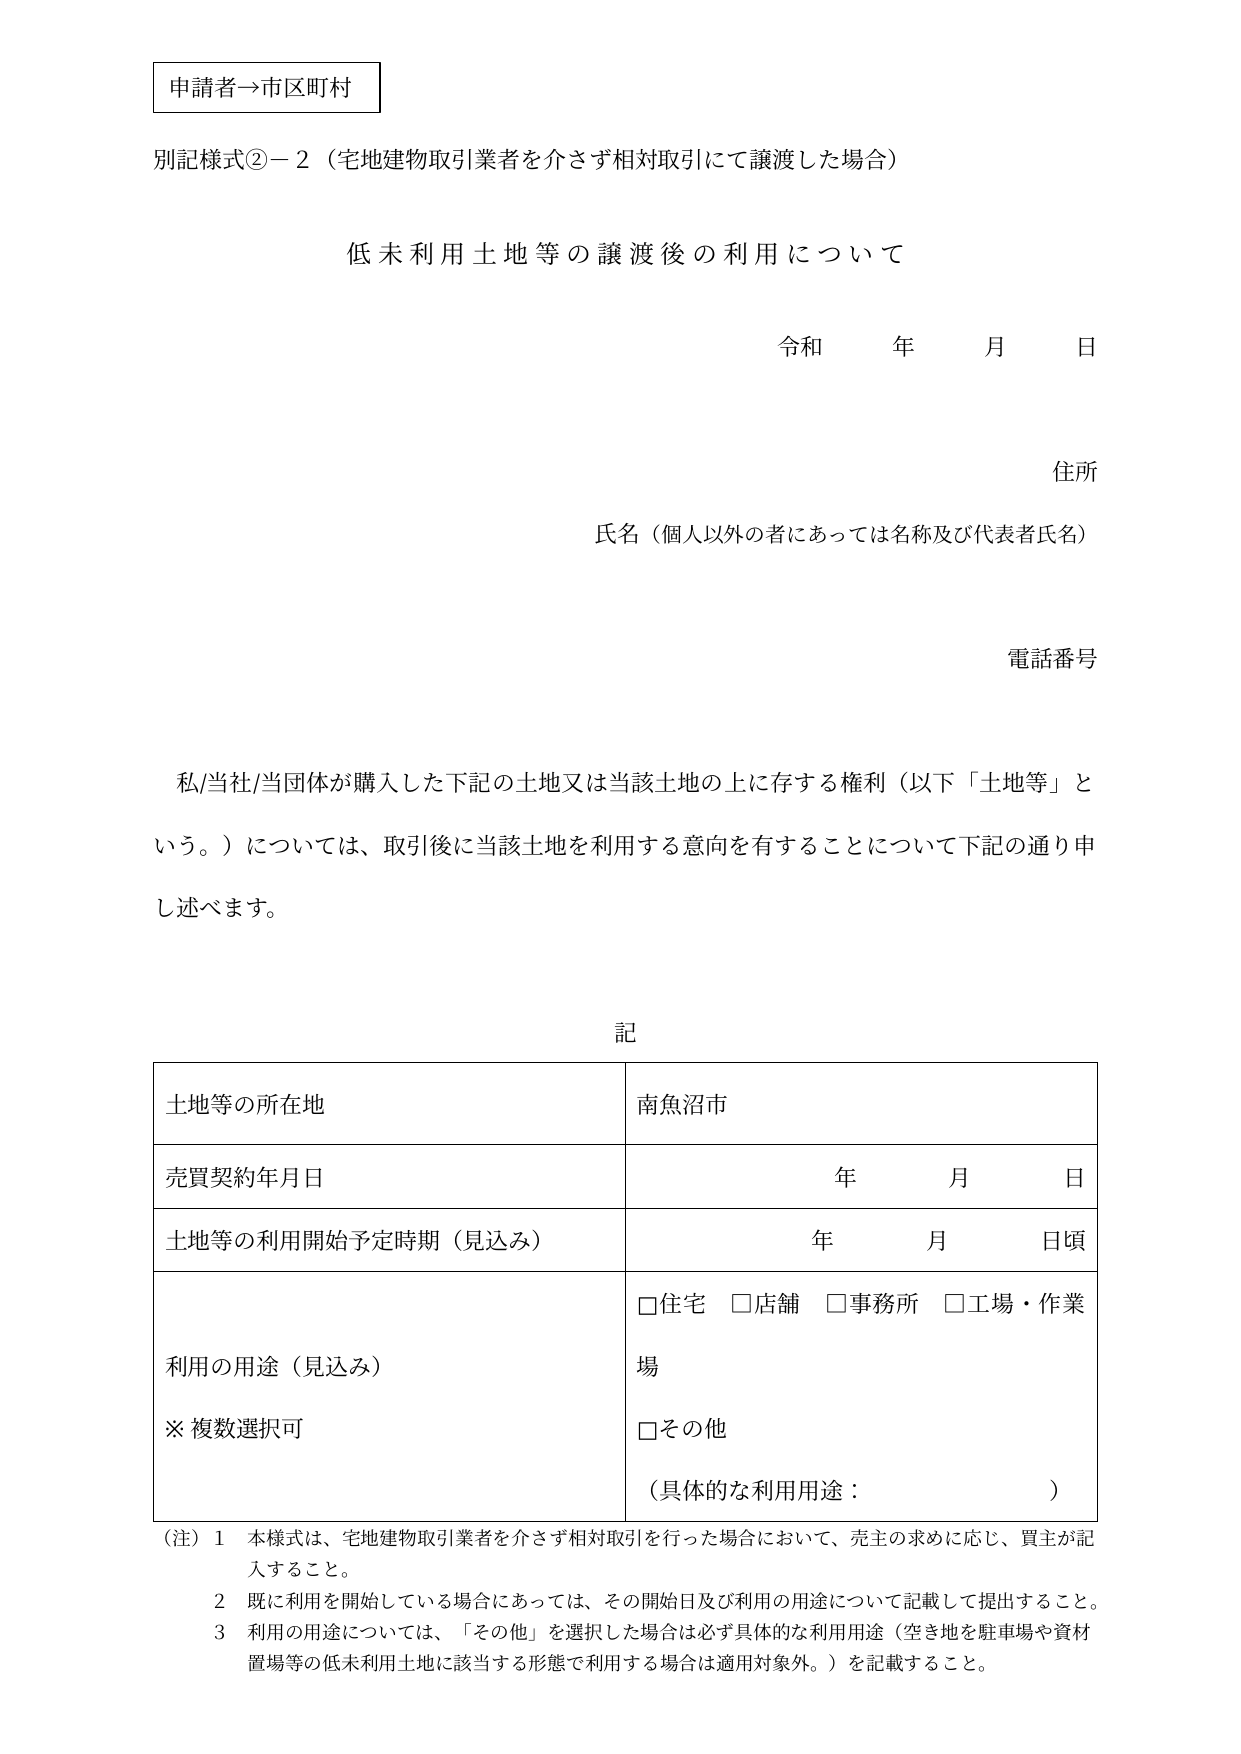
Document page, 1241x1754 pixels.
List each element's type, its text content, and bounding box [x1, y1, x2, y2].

table_header 土地等の所在地 [154, 1063, 625, 1144]
text 住所 [153, 439, 1098, 502]
text ２ 既に利用を開始している場合にあっては、その開始日及び利用の用途について記載して提出すること。 [153, 1584, 1098, 1616]
text 低 未 利 用 土 地 等 の 譲 渡 後 の 利 用 に つ い て [153, 221, 1098, 283]
table_cell 利用の用途（見込み） ※ 複数選択可 [154, 1272, 625, 1521]
table_cell 売買契約年月日 [154, 1145, 625, 1207]
table_header 南魚沼市 [626, 1063, 1097, 1144]
text 氏名（個人以外の者にあっては名称及び代表者氏名） [153, 502, 1098, 564]
text 私/当社/当団体が購入した下記の土地又は当該土地の上に存する権利（以下「土地等」という。）については、取引後に当該土地を利用する意向を有することについて下記の通り申し述べます。 [153, 751, 1098, 938]
table_cell 年 月 日 [626, 1145, 1097, 1207]
text ３ 利用の用途については、「その他」を選択した場合は必ず具体的な利用用途（空き地を駐車場や資材 [153, 1616, 1098, 1647]
table_cell 年 月 日頃 [626, 1209, 1097, 1271]
text 記 [153, 1000, 1098, 1062]
text 令和 年 月 日 [153, 315, 1098, 377]
text （注）１ 本様式は、宅地建物取引業者を介さず相対取引を行った場合において、売主の求めに応じ、買主が記入すること。 [153, 1522, 1098, 1584]
table_cell 土地等の利用開始予定時期（見込み） [154, 1209, 625, 1271]
text 電話番号 [153, 626, 1098, 688]
table_cell □住宅 □店舗 □事務所 □工場・作業場 □その他 （具体的な利用用途： ） [626, 1272, 1097, 1521]
text 別記様式②－２（宅地建物取引業者を介さず相対取引にて譲渡した場合） [153, 128, 1098, 190]
text 置場等の低未利用土地に該当する形態で利用する場合は適用対象外。）を記載すること。 [153, 1647, 1098, 1678]
